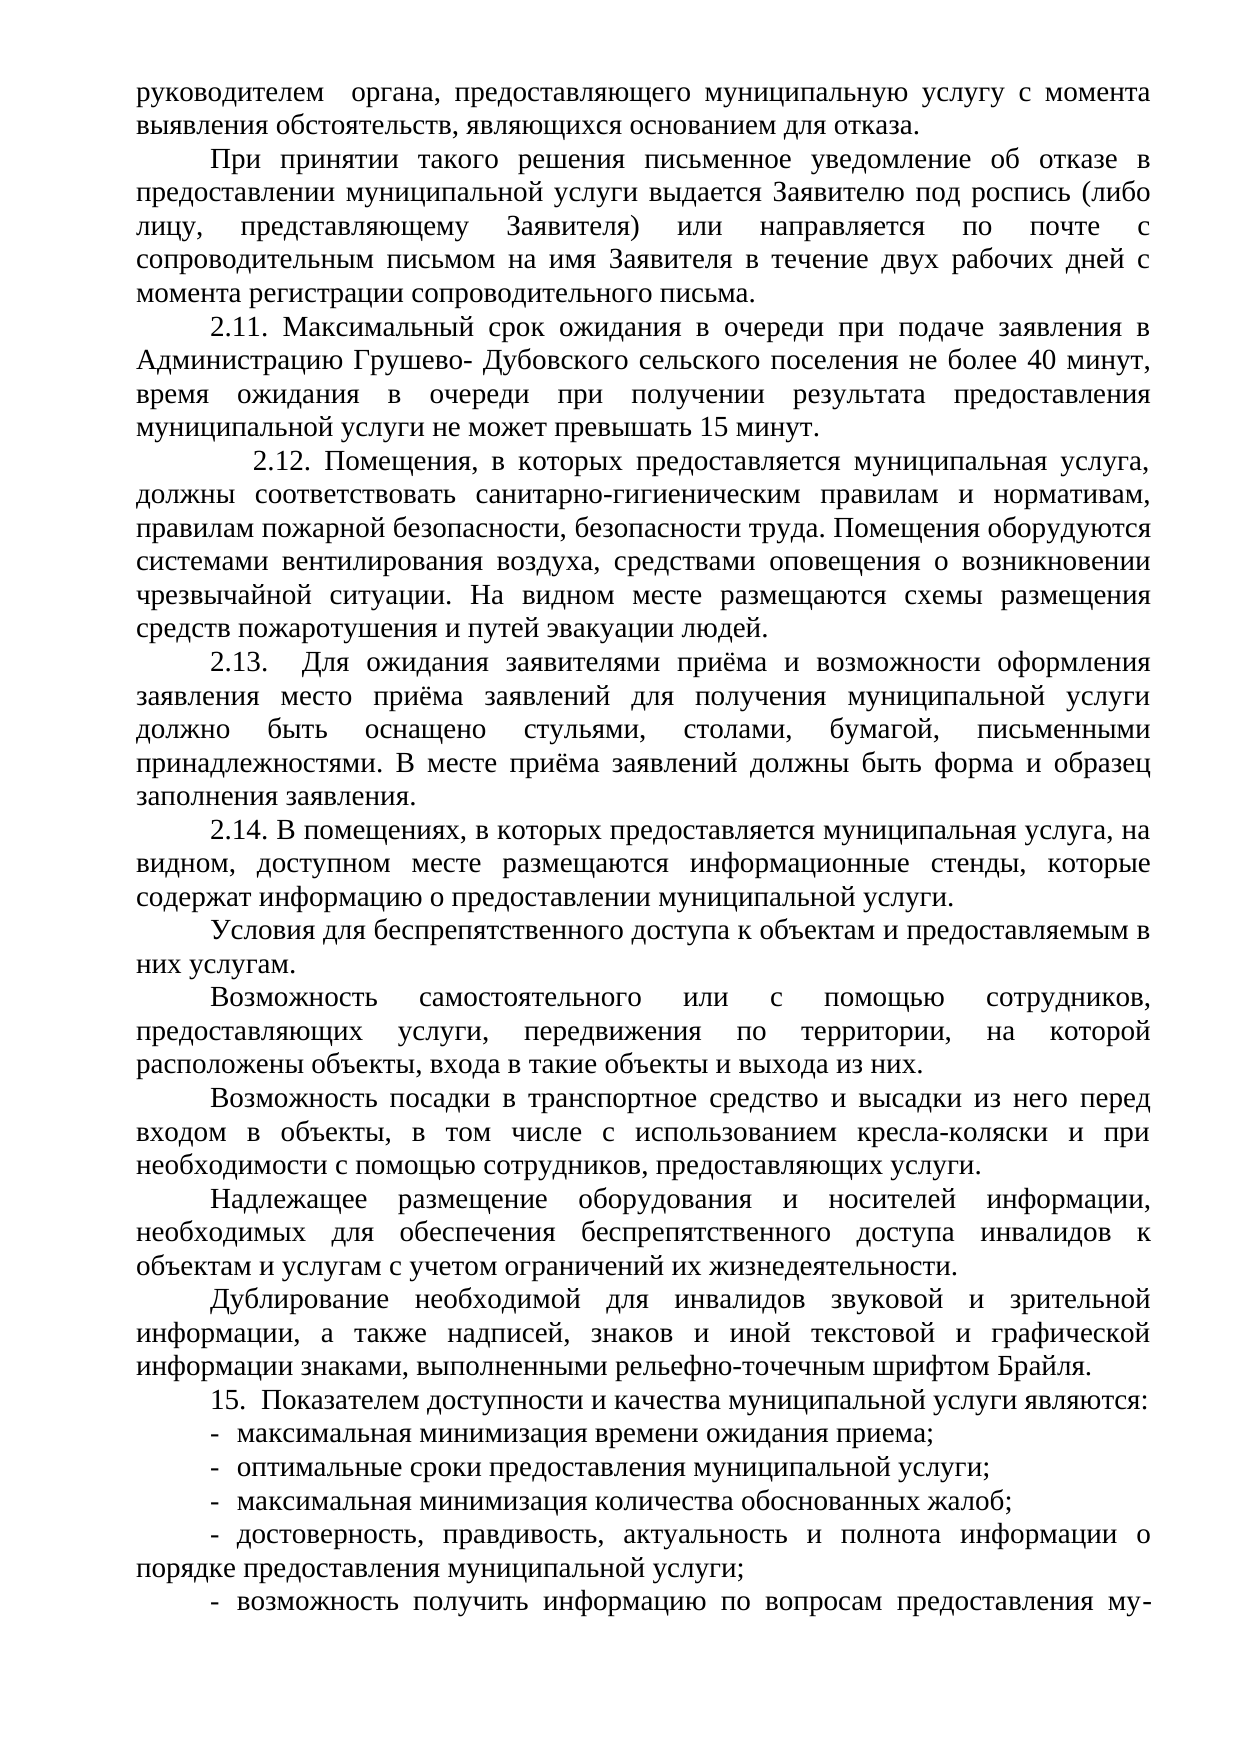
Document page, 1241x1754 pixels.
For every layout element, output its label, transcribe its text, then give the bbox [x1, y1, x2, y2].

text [136, 74, 1152, 141]
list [136, 1583, 1152, 1617]
list оптимальные сроки предоставления муниципальной услуги; [136, 1449, 1152, 1483]
text 2.12. Помещения, в которых предоставляется муниципальная услуга, должны соответствовать санитарно-гигиеническим правилам и нормативам, правилам пожарной безопасности, безопасности труда. Помещения оборудуются системами вентилирования воздуха, средствами оповещения о возникновении чрезвычайной ситуации. На видном месте размещаются схемы размещения средств пожаротушения и путей эвакуации людей. [136, 443, 1152, 644]
list максимальная минимизация количества обоснованных жалоб; [136, 1483, 1152, 1516]
text Дублирование необходимой для инвалидов звуковой и зрительной информации, а также надписей, знаков и иной текстовой и графической информации знаками, выполненными рельефно-точечным шрифтом Брайля. [136, 1281, 1152, 1382]
text Условия для беспрепятственного доступа к объектам и предоставляемым в них услугам. [136, 912, 1152, 979]
list достоверность, правдивость, актуальность и полнота информации о порядке предоставления муниципальной услуги; [136, 1516, 1152, 1583]
text 15. Показателем доступности и качества муниципальной услуги являются: [136, 1382, 1152, 1416]
text 2.13. Для ожидания заявителями приёма и возможности оформления заявления место приёма заявлений для получения муниципальной услуги должно быть оснащено стульями, столами, бумагой, письменными принадлежностями. В месте приёма заявлений должны быть форма и образец заполнения заявления. [136, 644, 1152, 812]
list максимальная минимизация времени ожидания приема; [136, 1416, 1152, 1449]
text Надлежащее размещение оборудования и носителей информации, необходимых для обеспечения беспрепятственного доступа инвалидов к объектам и услугам с учетом ограничений их жизнедеятельности. [136, 1181, 1152, 1281]
text 2.14. В помещениях, в которых предоставляется муниципальная услуга, на видном, доступном месте размещаются информационные стенды, которые содержат информацию о предоставлении муниципальной услуги. [136, 812, 1152, 912]
text При принятии такого решения письменное уведомление об отказе в предоставлении муниципальной услуги выдается Заявителю под роспись (либо лицу, представляющему Заявителя) или направляется по почте с сопроводительным письмом на имя Заявителя в течение двух рабочих дней с момента регистрации сопроводительного письма. [136, 141, 1152, 309]
text Возможность самостоятельного или с помощью сотрудников, предоставляющих услуги, передвижения по территории, на которой расположены объекты, входа в такие объекты и выхода из них. [136, 979, 1152, 1080]
text 2.11. Максимальный срок ожидания в очереди при подаче заявления в Администрацию Грушево- Дубовского сельского поселения не более 40 минут, время ожидания в очереди при получении результата предоставления муниципальной услуги не может превышать 15 минут. [136, 309, 1152, 443]
text Возможность посадки в транспортное средство и высадки из него перед входом в объекты, в том числе с использованием кресла-коляски и при необходимости с помощью сотрудников, предоставляющих услуги. [136, 1080, 1152, 1181]
